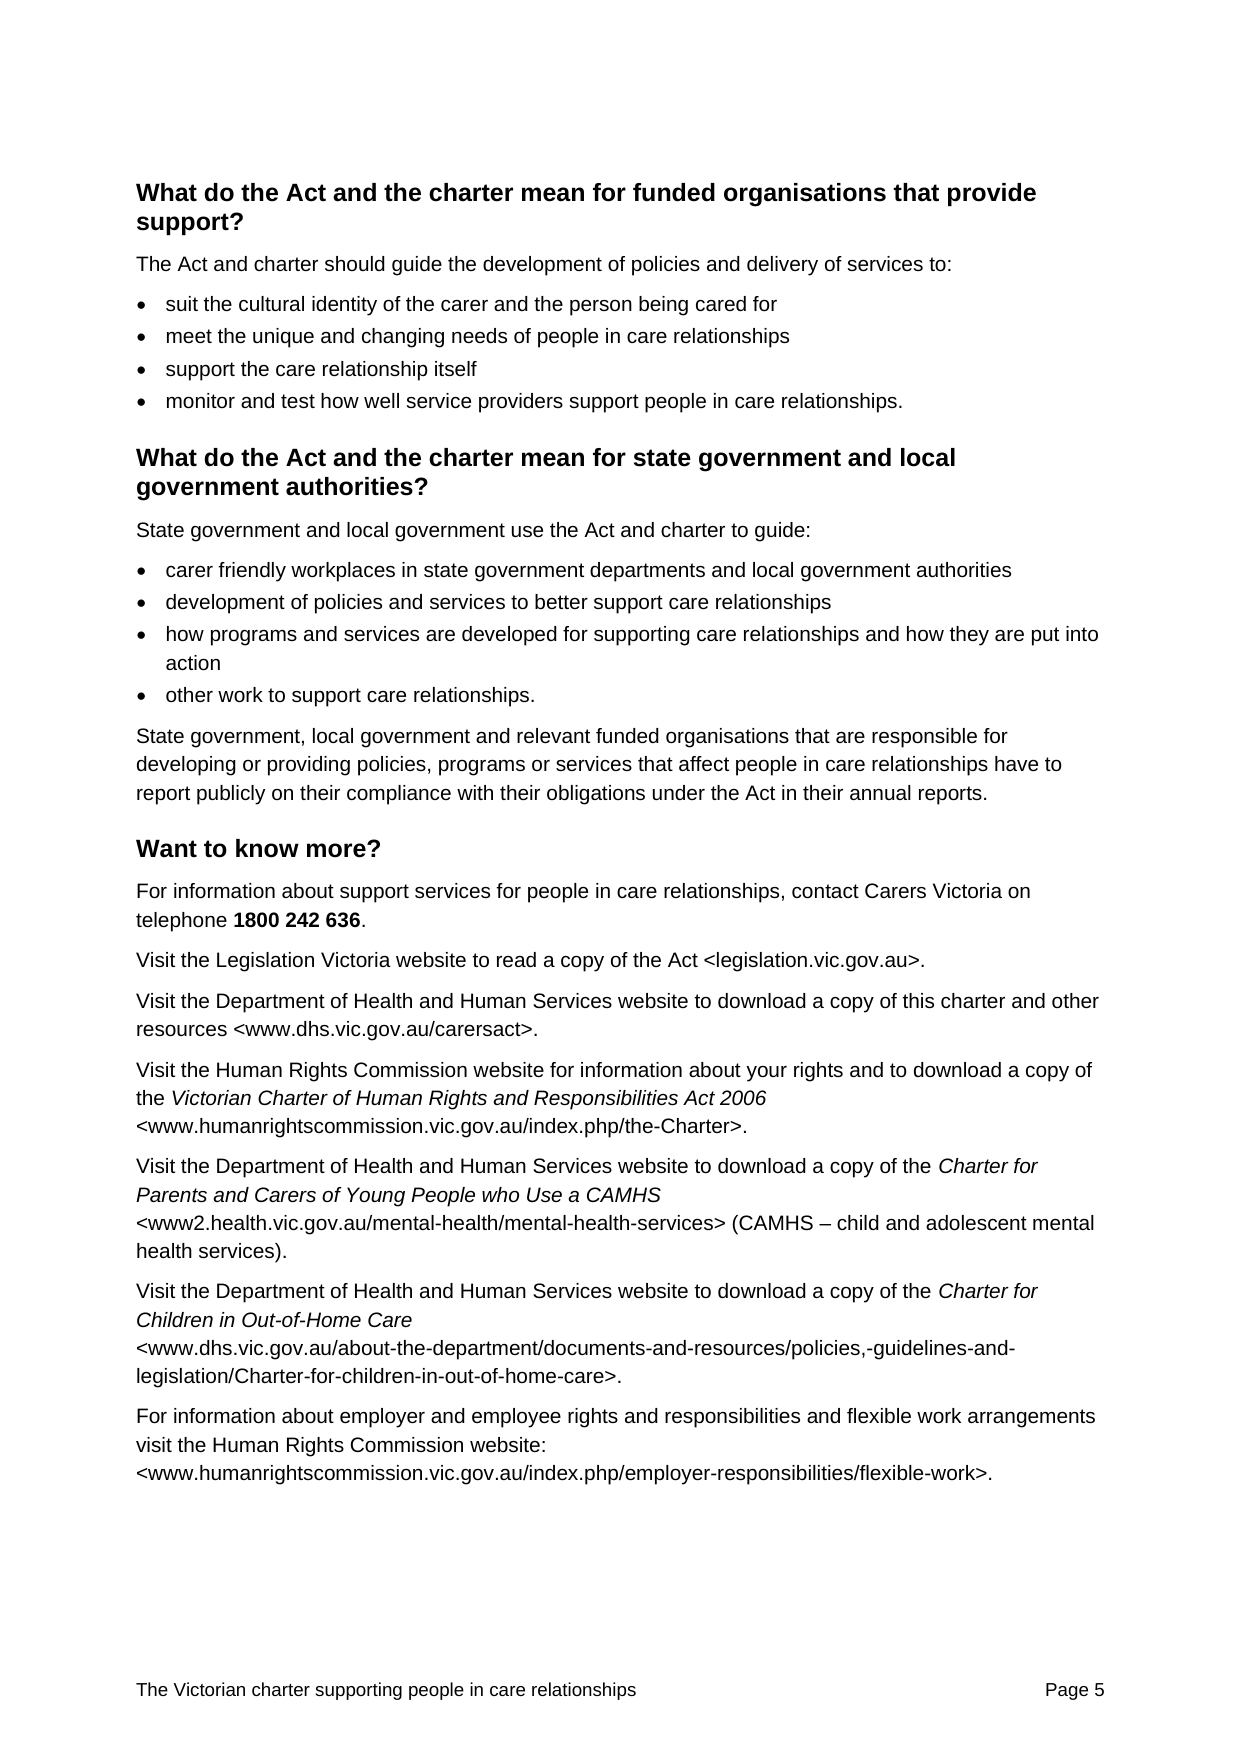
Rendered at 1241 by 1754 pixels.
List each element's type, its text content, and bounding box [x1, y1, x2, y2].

text development of policies and services to better support care relationships [136, 587, 1104, 615]
text Visit the Department of Health and Human Services website to download a copy of this charter and other resources <www.dhs.vic.gov.au/carersact>. [136, 984, 1104, 1041]
text Visit the Department of Health and Human Services website to download a copy of the Charter for Parents and Carers of Young People who Use a CAMHS <www2.health.vic.gov.au/mental-health/mental-health-services> (CAMHS – child and adolescent mental health services). [136, 1150, 1104, 1263]
text monitor and test how well service providers support people in care relationships. [136, 386, 1104, 414]
text Visit the Department of Health and Human Services website to download a copy of the Charter for Children in Out-of-Home Care <www.dhs.vic.gov.au/about-the-department/documents-and-resources/policies,-guidelines-and-legislation/Charter-for-children-in-out-of-home-care>. [136, 1275, 1104, 1388]
text how programs and services are developed for supporting care relationships and how they are put into action [136, 619, 1104, 675]
text other work to support care relationships. [136, 679, 1104, 707]
text The Act and charter should guide the development of policies and delivery of services to: [136, 248, 1104, 276]
text For information about employer and employee rights and responsibilities and flexible work arrangements visit the Human Rights Commission website: <www.humanrightscommission.vic.gov.au/index.php/employer-responsibilities/flexible-work>. [136, 1400, 1104, 1484]
text support the care relationship itself [136, 353, 1104, 381]
text State government, local government and relevant funded organisations that are responsible for developing or providing policies, programs or services that affect people in care relationships have to report publicly on their compliance with their obligations under the Act in their annual reports. [136, 720, 1104, 804]
text meet the unique and changing needs of people in care relationships [136, 321, 1104, 349]
subtitle Want to know more? [136, 833, 1104, 863]
subtitle What do the Act and the charter mean for state government and local government authorities? [136, 443, 1104, 501]
text Visit the Human Rights Commission website for information about your rights and to download a copy of the Victorian Charter of Human Rights and Responsibilities Act 2006 <www.humanrightscommission.vic.gov.au/index.php/the-Charter>. [136, 1053, 1104, 1138]
text carer friendly workplaces in state government departments and local government authorities [136, 554, 1104, 582]
text State government and local government use the Act and charter to guide: [136, 514, 1104, 542]
text Visit the Legislation Victoria website to read a copy of the Act <legislation.vic.gov.au>. [136, 944, 1104, 972]
text suit the cultural identity of the carer and the person being cared for [136, 289, 1104, 317]
text For information about support services for people in care relationships, contact Carers Victoria on telephone 1800 242 636. [136, 875, 1104, 931]
subtitle What do the Act and the charter mean for funded organisations that provide support? [136, 177, 1104, 236]
